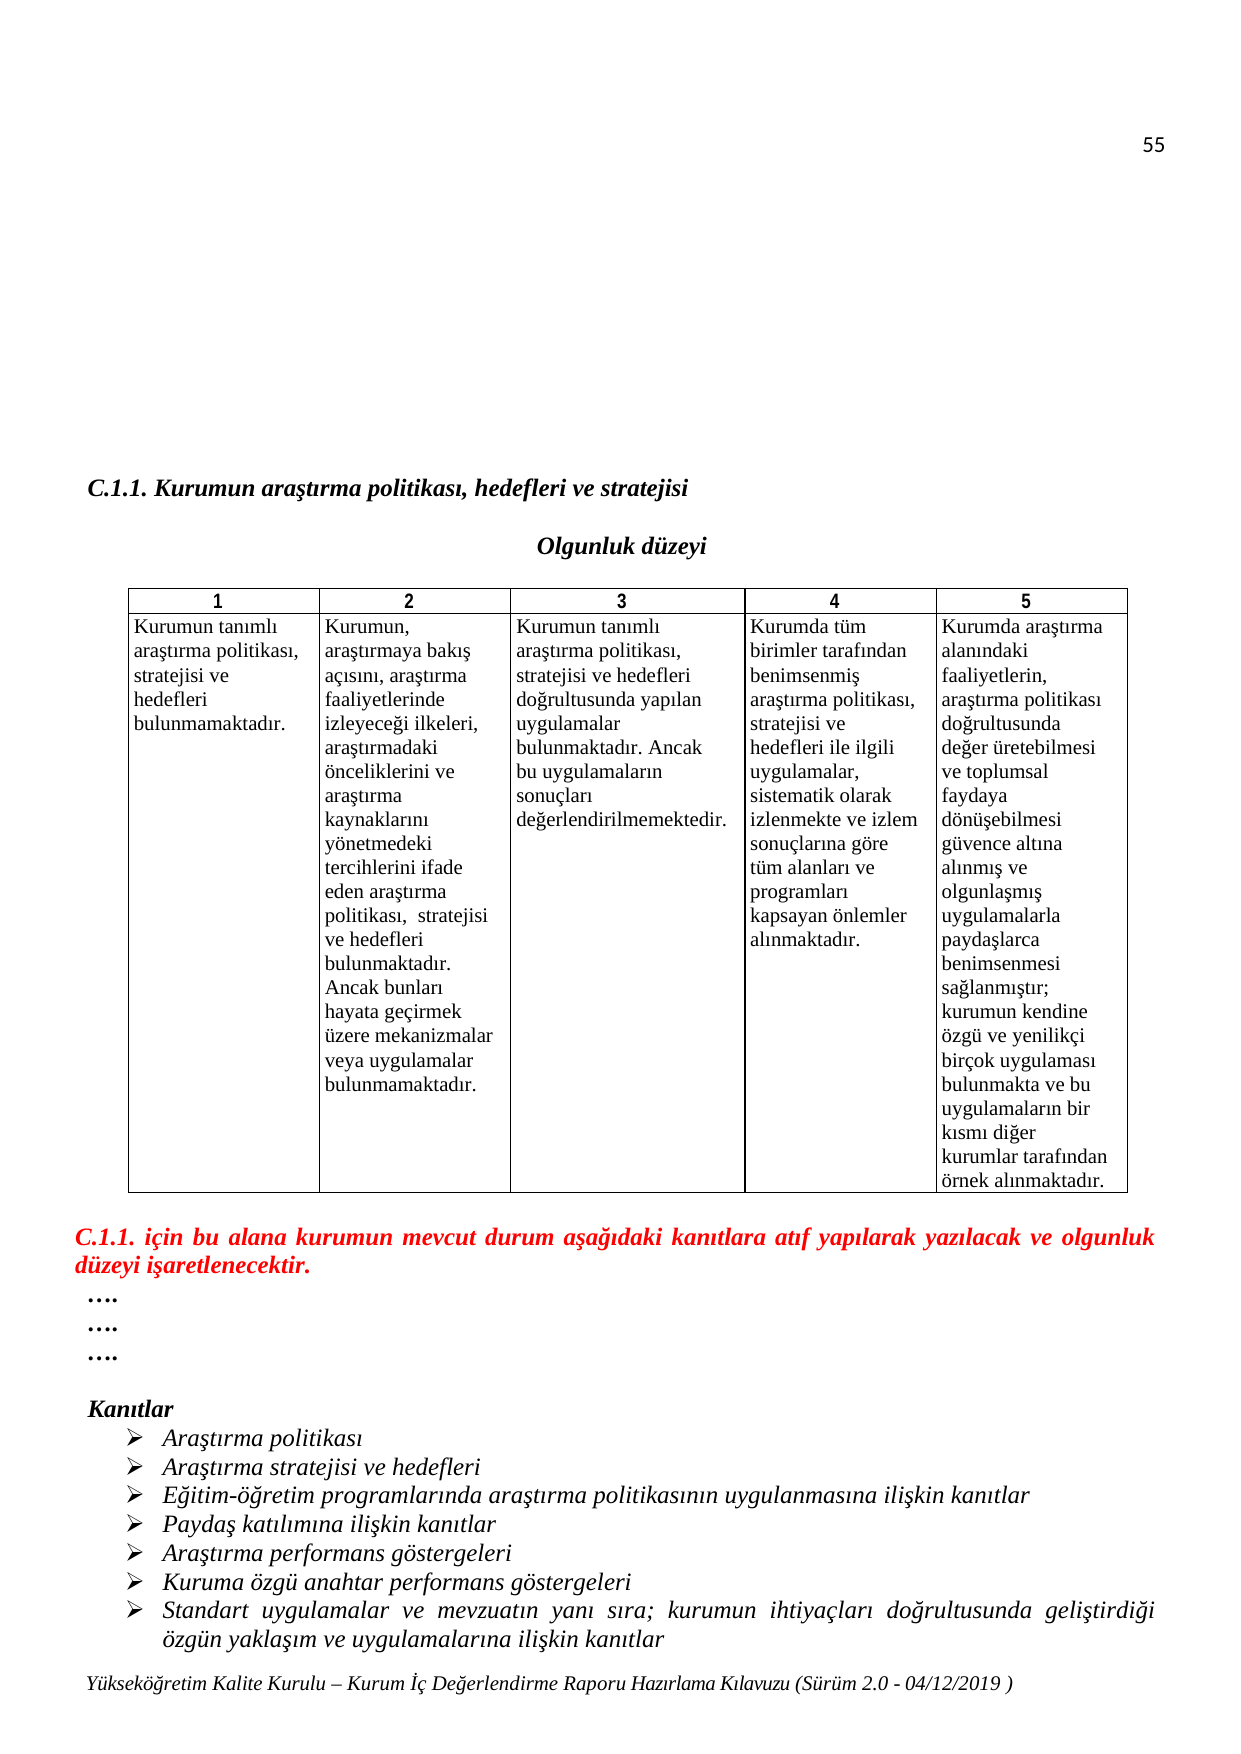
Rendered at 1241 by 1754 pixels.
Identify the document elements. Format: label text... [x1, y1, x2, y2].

subtitle Paydaş katılımına ilişkin kanıtlar [125, 1509, 1159, 1538]
subtitle Kanıtlar [87, 1394, 1159, 1423]
table_cell Kurumda tüm birimler tarafından benimsenmiş araştırma politikası, stratejisi ve hedefleri ile ilgili uygulamalar, sistematik olarak izlenmekte ve izlem sonuçlarına göre tüm alanları ve programları kapsayan önlemler alınmaktadır. [746, 614, 936, 1192]
subtitle Araştırma performans göstergeleri [125, 1538, 1159, 1567]
subtitle …. [87, 1308, 1159, 1337]
subtitle Araştırma stratejisi ve hedefleri [125, 1452, 1159, 1480]
table_cell Kurumun tanımlı araştırma politikası, stratejisi ve hedefleri bulunmamaktadır. [129, 614, 319, 1192]
subtitle C.1.1. Kurumun araştırma politikası, hedefleri ve stratejisi [87, 473, 1159, 502]
subtitle Araştırma politikası [125, 1423, 1159, 1452]
table_header 1 [129, 589, 319, 613]
subtitle …. [87, 1279, 1159, 1308]
table_cell Kurumda araştırma alanındaki faaliyetlerin, araştırma politikası doğrultusunda değer üretebilmesi ve toplumsal faydaya dönüşebilmesi güvence altına alınmış ve olgunlaşmış uygulamalarla paydaşlarca benimsenmesi sağlanmıştır; kurumun kendine özgü ve yenilikçi birçok uygulaması bulunmakta ve bu uygulamaların bir kısmı diğer kurumlar tarafından örnek alınmaktadır. [937, 614, 1127, 1192]
subtitle Olgunluk düzeyi [87, 531, 1159, 559]
table_cell Kurumun, araştırmaya bakış açısını, araştırma faaliyetlerinde izleyeceği ilkeleri, araştırmadaki önceliklerini ve araştırma kaynaklarını yönetmedeki tercihlerini ifade eden araştırma politikası, stratejisi ve hedefleri bulunmaktadır. Ancak bunları hayata geçirmek üzere mekanizmalar veya uygulamalar bulunmamaktadır. [320, 614, 510, 1192]
subtitle Kuruma özgü anahtar performans göstergeleri [125, 1567, 1159, 1595]
table_header 2 [320, 589, 510, 613]
subtitle Eğitim-öğretim programlarında araştırma politikasının uygulanmasına ilişkin kanıtlar [125, 1480, 1159, 1509]
table_header 4 [746, 589, 936, 613]
subtitle C.1.1. için bu alana kurumun mevcut durum aşağıdaki kanıtlara atıf yapılarak yazılacak ve olgunluk düzeyi işaretlenecektir. [75, 1222, 1159, 1279]
table_cell Kurumun tanımlı araştırma politikası, stratejisi ve hedefleri doğrultusunda yapılan uygulamalar bulunmaktadır. Ancak bu uygulamaların sonuçları değerlendirilmemektedir. [511, 614, 744, 1192]
subtitle Standart uygulamalar ve mevzuatın yanı sıra; kurumun ihtiyaçları doğrultusunda geliştirdiği özgün yaklaşım ve uygulamalarına ilişkin kanıtlar [125, 1595, 1159, 1653]
subtitle …. [87, 1337, 1159, 1365]
table_header 3 [511, 589, 744, 613]
table_header 5 [937, 589, 1127, 613]
